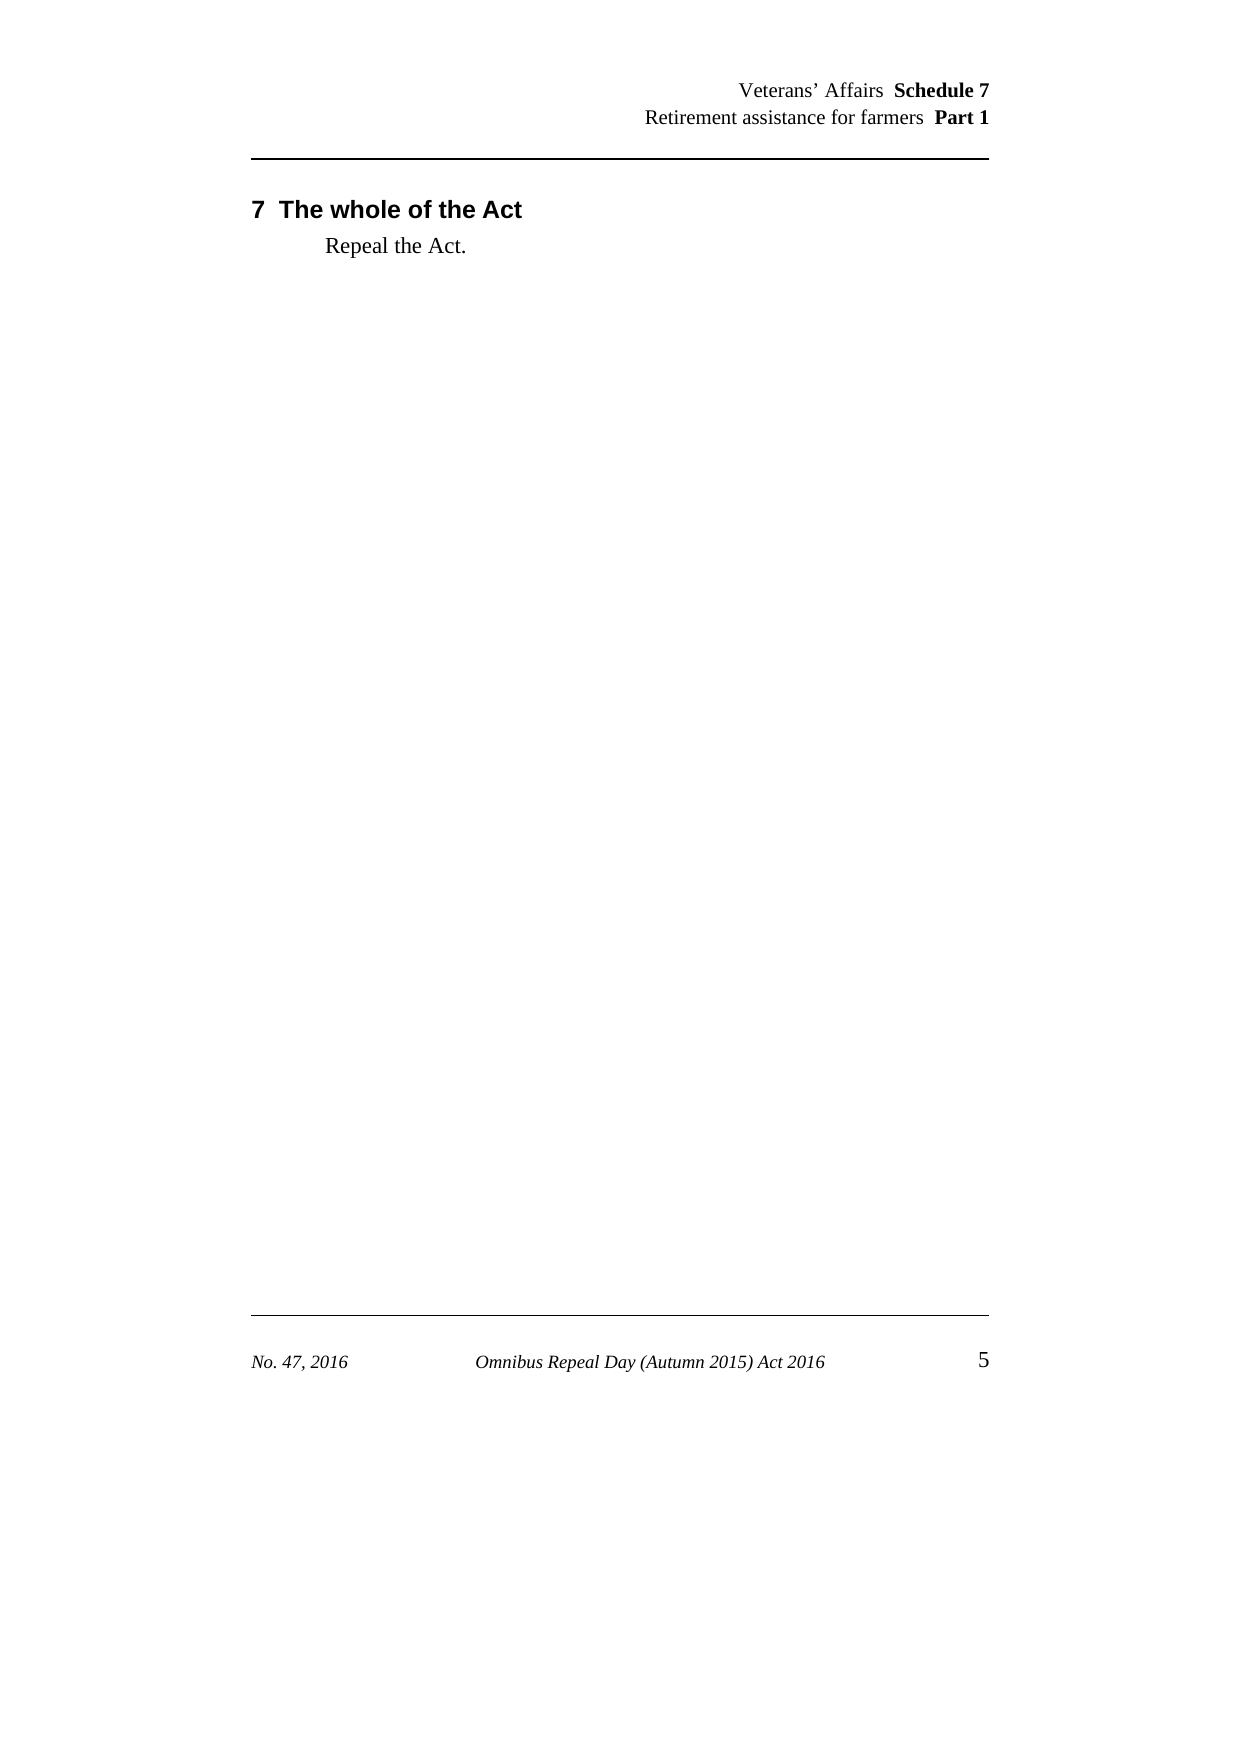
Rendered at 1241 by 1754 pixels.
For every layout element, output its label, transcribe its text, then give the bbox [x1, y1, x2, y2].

text Repeal the Act. [325, 232, 989, 258]
text 7 The whole of the Act [251, 195, 989, 224]
